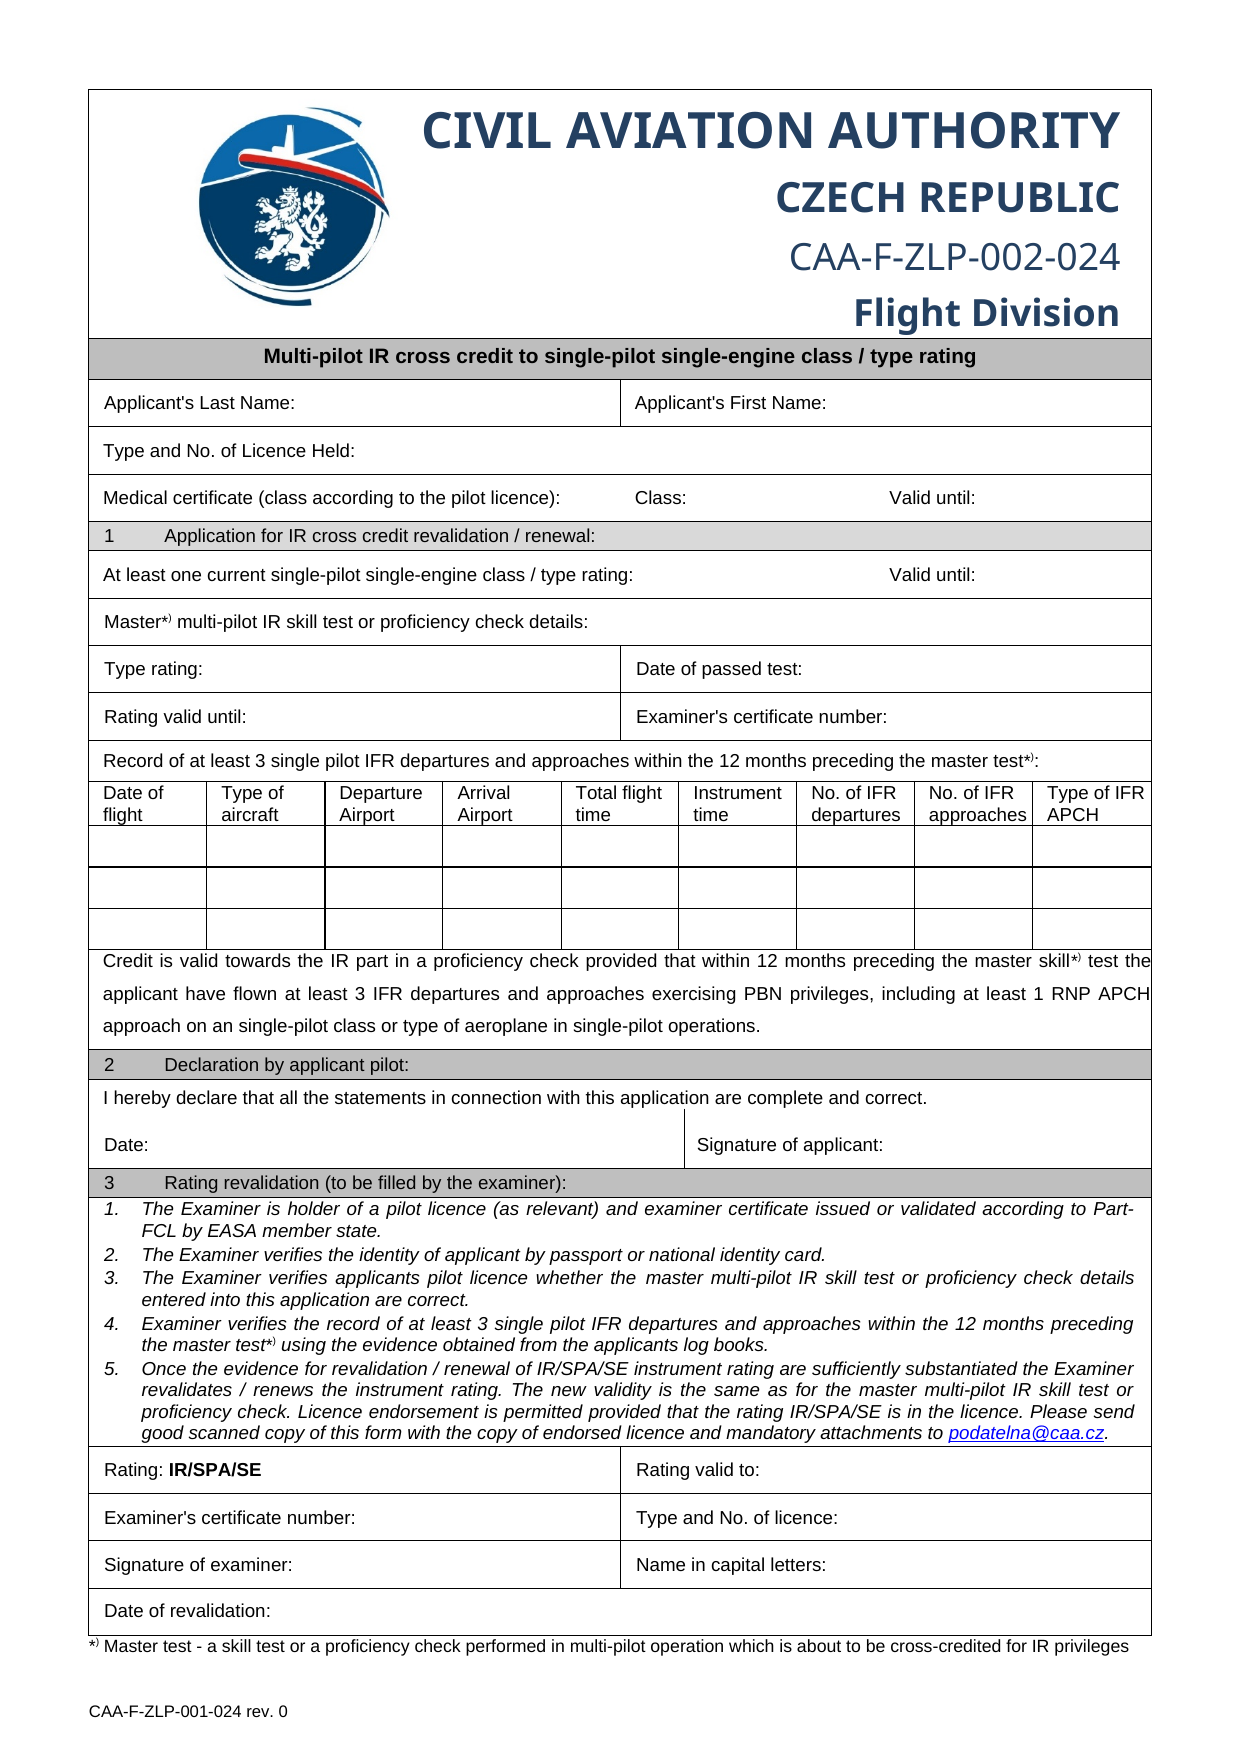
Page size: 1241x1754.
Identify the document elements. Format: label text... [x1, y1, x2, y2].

table_cell [89, 826, 206, 866]
table_cell [443, 868, 561, 908]
table_cell Date of passed test: [621, 646, 1151, 692]
table_cell [797, 909, 914, 949]
table_cell [915, 826, 1032, 866]
table_cell [679, 909, 796, 949]
table_cell [207, 868, 324, 908]
table_cell Valid until: [889, 551, 1151, 598]
table_cell The Examiner is holder of a pilot licence (as relevant) and examiner certificate issued or validated according to Part-FCL by EASA member state. The Examiner verifies the identity of applicant by passport or national identity card. The Examiner verifies applicants pilot licence whether the master multi-pilot IR skill test or proficiency check details entered into this application are correct. Examiner verifies the record of at least 3 single pilot IFR departures and approaches within the 12 months preceding the master test*) using the evidence obtained from the applicants log books. Once the evidence for revalidation / renewal of IR/SPA/SE instrument rating are sufficiently substantiated the Examiner revalidates / renews the instrument rating. The new validity is the same as for the master multi-pilot IR skill test or proficiency check. Licence endorsement is permitted provided that the rating IR/SPA/SE is in the licence. Please send good scanned copy of this form with the copy of endorsed licence and mandatory attachments to podatelna@caa.cz. [89, 1198, 1151, 1446]
table_cell Instrument time [679, 782, 796, 825]
table_cell At least one current single-pilot single-engine class / type rating: [89, 551, 888, 598]
table_cell Valid until: [889, 475, 1151, 521]
table_cell Date: [89, 1109, 684, 1168]
table_cell Rating valid to: [621, 1447, 1151, 1493]
table_cell [326, 909, 442, 949]
table_cell No. of IFR approaches [915, 782, 1032, 825]
table_cell Type and No. of Licence Held: [89, 427, 1151, 473]
table_cell Examiner's certificate number: [89, 1494, 620, 1540]
table_cell 2 Declaration by applicant pilot: [89, 1050, 1151, 1079]
table_cell [1033, 826, 1151, 866]
table_cell Signature of examiner: [89, 1541, 620, 1588]
table_cell Record of at least 3 single pilot IFR departures and approaches within the 12 months preceding the master test*): [89, 741, 1151, 781]
table_cell Examiner's certificate number: [621, 693, 1151, 739]
table_cell Total flight time [562, 782, 678, 825]
table_cell [562, 909, 678, 949]
table_cell Applicant's First Name: [621, 380, 1151, 426]
table_cell 1 Application for IR cross credit revalidation / renewal: [89, 522, 1151, 550]
table_cell [679, 868, 796, 908]
table_cell Signature of applicant: [685, 1109, 1151, 1168]
table_cell [207, 826, 324, 866]
table_cell [679, 826, 796, 866]
table_cell [207, 909, 324, 949]
table_cell Rating valid until: [89, 693, 620, 739]
table_cell Type rating: [89, 646, 620, 692]
table_cell Arrival Airport [443, 782, 561, 825]
table_cell [89, 909, 206, 949]
table_cell Type of aircraft [207, 782, 324, 825]
table_cell [443, 826, 561, 866]
table_cell Date of revalidation: [89, 1589, 1151, 1635]
text *) Master test - a skill test or a proficiency check performed in multi-pilot operation which is about to be cross-credited for IR privileges [89, 1636, 1152, 1656]
table_cell [1033, 909, 1151, 949]
table_cell Departure Airport [326, 782, 442, 825]
table_cell Type of IFR APCH [1033, 782, 1151, 825]
table_cell Credit is valid towards the IR part in a proficiency check provided that within 12 months preceding the master skill*) test the applicant have flown at least 3 IFR departures and approaches exercising PBN privileges, including at least 1 RNP APCH approach on an single-pilot class or type of aeroplane in single-pilot operations. [89, 950, 1151, 1049]
table_cell [562, 826, 678, 866]
table_cell [326, 826, 442, 866]
table_cell Medical certificate (class according to the pilot licence): [89, 475, 620, 521]
table_cell [797, 826, 914, 866]
table_cell Applicant's Last Name: [89, 380, 620, 426]
table_cell Type and No. of licence: [621, 1494, 1151, 1540]
table_cell No. of IFR departures [797, 782, 914, 825]
table_cell [443, 909, 561, 949]
table_cell Date of flight [89, 782, 206, 825]
table_cell Rating: IR/SPA/SE [89, 1447, 620, 1493]
table_cell 3 Rating revalidation (to be filled by the examiner): [89, 1169, 1151, 1197]
table_cell Name in capital letters: [621, 1541, 1151, 1588]
table_cell [1033, 868, 1151, 908]
table_header CIVIL AVIATION AUTHORITY CZECH REPUBLIC CAA-F-ZLP-002-024 Flight Division [89, 90, 1151, 337]
table_cell Class: [620, 475, 888, 521]
table_cell Master*) multi-pilot IR skill test or proficiency check details: [89, 599, 1151, 645]
table_cell [797, 868, 914, 908]
table_cell [89, 868, 206, 908]
table_cell [915, 868, 1032, 908]
table_cell [915, 909, 1032, 949]
table_cell [326, 868, 442, 908]
table_cell [562, 868, 678, 908]
table_cell I hereby declare that all the statements in connection with this application are complete and correct. [89, 1080, 1151, 1108]
table_cell Multi-pilot IR cross credit to single-pilot single-engine class / type rating [89, 339, 1151, 379]
